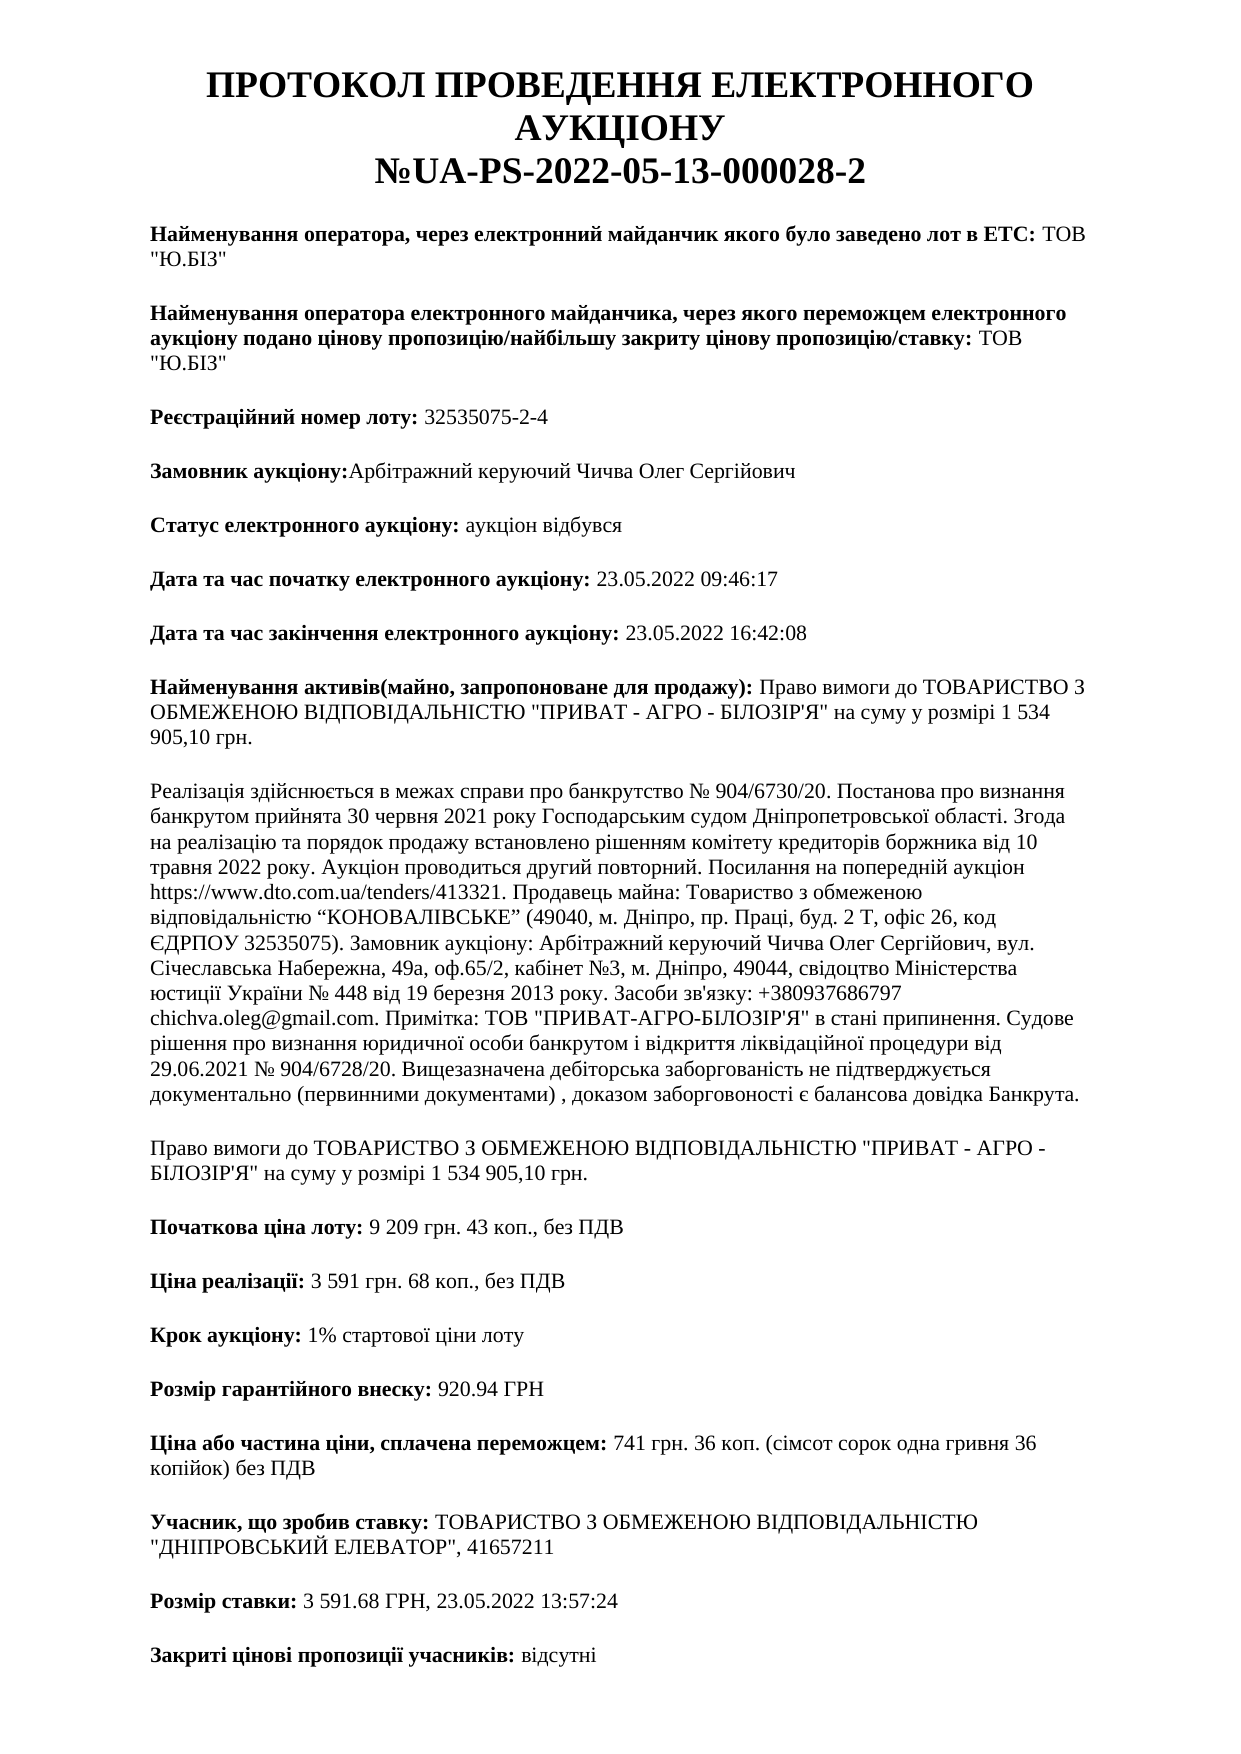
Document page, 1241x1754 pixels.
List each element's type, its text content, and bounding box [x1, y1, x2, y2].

text Дата та час початку електронного аукціону: 23.05.2022 09:46:17 [150, 566, 1090, 591]
text Розмір ставки: 3 591.68 ГРН, 23.05.2022 13:57:24 [150, 1588, 1090, 1613]
text Реалізація здійснюється в межах справи про банкрутство № 904/6730/20. Постанова про визнання банкрутом прийнята 30 червня 2021 року Господарським судом Дніпропетровської області. Згода на реалізацію та порядок продажу встановлено рішенням комітету кредиторів боржника від 10 травня 2022 року. Аукціон проводиться другий повторний. Посилання на попередній аукціон https://www.dto.com.ua/tenders/413321. Продавець майна: Товариство з обмеженою відповідальністю “КОНОВАЛІВСЬКЕ” (49040, м. Дніпро, пр. Праці, буд. 2 Т, офіс 26, код ЄДРПОУ 32535075). Замовник аукціону: Арбітражний керуючий Чичва Олег Сергійович, вул. Січеславська Набережна, 49а, оф.65/2, кабінет №3, м. Дніпро, 49044, свідоцтво Міністерства юстиції України № 448 від 19 березня 2013 року. Засоби зв'язку: +380937686797 chichva.oleg@gmail.com. Примітка: ТОВ "ПРИВАТ-АГРО-БІЛОЗІР'Я" в стані припинення. Судове рішення про визнання юридичної особи банкрутом і відкриття ліквідаційної процедури від 29.06.2021 № 904/6728/20. Вищезазначена дебіторська заборгованість не підтверджується документально (первинними документами) , доказом заборговоності є балансова довідка Банкрута. [150, 778, 1090, 1106]
text Замовник аукціону:Арбітражний керуючий Чичва Олег Сергійович [150, 458, 1090, 483]
text Найменування оператора, через електронний майданчик якого було заведено лот в ЕТС: ТОВ "Ю.БІЗ" [150, 221, 1090, 271]
text Право вимоги до ТОВАРИСТВО З ОБМЕЖЕНОЮ ВІДПОВІДАЛЬНІСТЮ "ПРИВАТ - АГРО - БІЛОЗІР'Я" на суму у розмірі 1 534 905,10 грн. [150, 1135, 1090, 1185]
text Розмір гарантійного внеску: 920.94 ГРН [150, 1376, 1090, 1401]
text Статус електронного аукціону: аукціон відбувся [150, 512, 1090, 537]
text Початкова ціна лоту: 9 209 грн. 43 коп., без ПДВ [150, 1214, 1090, 1239]
text Найменування активів(майно, запропоноване для продажу): Право вимоги до ТОВАРИСТВО З ОБМЕЖЕНОЮ ВІДПОВІДАЛЬНІСТЮ "ПРИВАТ - АГРО - БІЛОЗІР'Я" на суму у розмірі 1 534 905,10 грн. [150, 674, 1090, 749]
text Дата та час закінчення електронного аукціону: 23.05.2022 16:42:08 [150, 620, 1090, 645]
text Крок аукціону: 1% стартової ціни лоту [150, 1322, 1090, 1347]
text Учасник, що зробив ставку: ТОВАРИСТВО З ОБМЕЖЕНОЮ ВІДПОВІДАЛЬНІСТЮ "ДНІПРОВСЬКИЙ ЕЛЕВАТОР", 41657211 [150, 1509, 1090, 1559]
text Ціна або частина ціни, сплачена переможцем: 741 грн. 36 коп. (сімсот сорок одна гривня 36 копійок) без ПДВ [150, 1430, 1090, 1480]
text ПРОТОКОЛ ПРОВЕДЕННЯ ЕЛЕКТРОННОГО АУКЦІОНУ №UA-PS-2022-05-13-000028-2 [150, 62, 1090, 192]
text Закриті цінові пропозиції учасників: відсутні [150, 1642, 1090, 1667]
text Ціна реалізації: 3 591 грн. 68 коп., без ПДВ [150, 1268, 1090, 1293]
text Найменування оператора електронного майданчика, через якого переможцем електронного аукціону подано цінову пропозицію/найбільшу закриту цінову пропозицію/ставку: ТОВ "Ю.БІЗ" [150, 300, 1090, 375]
text Реєстраційний номер лоту: 32535075-2-4 [150, 404, 1090, 429]
